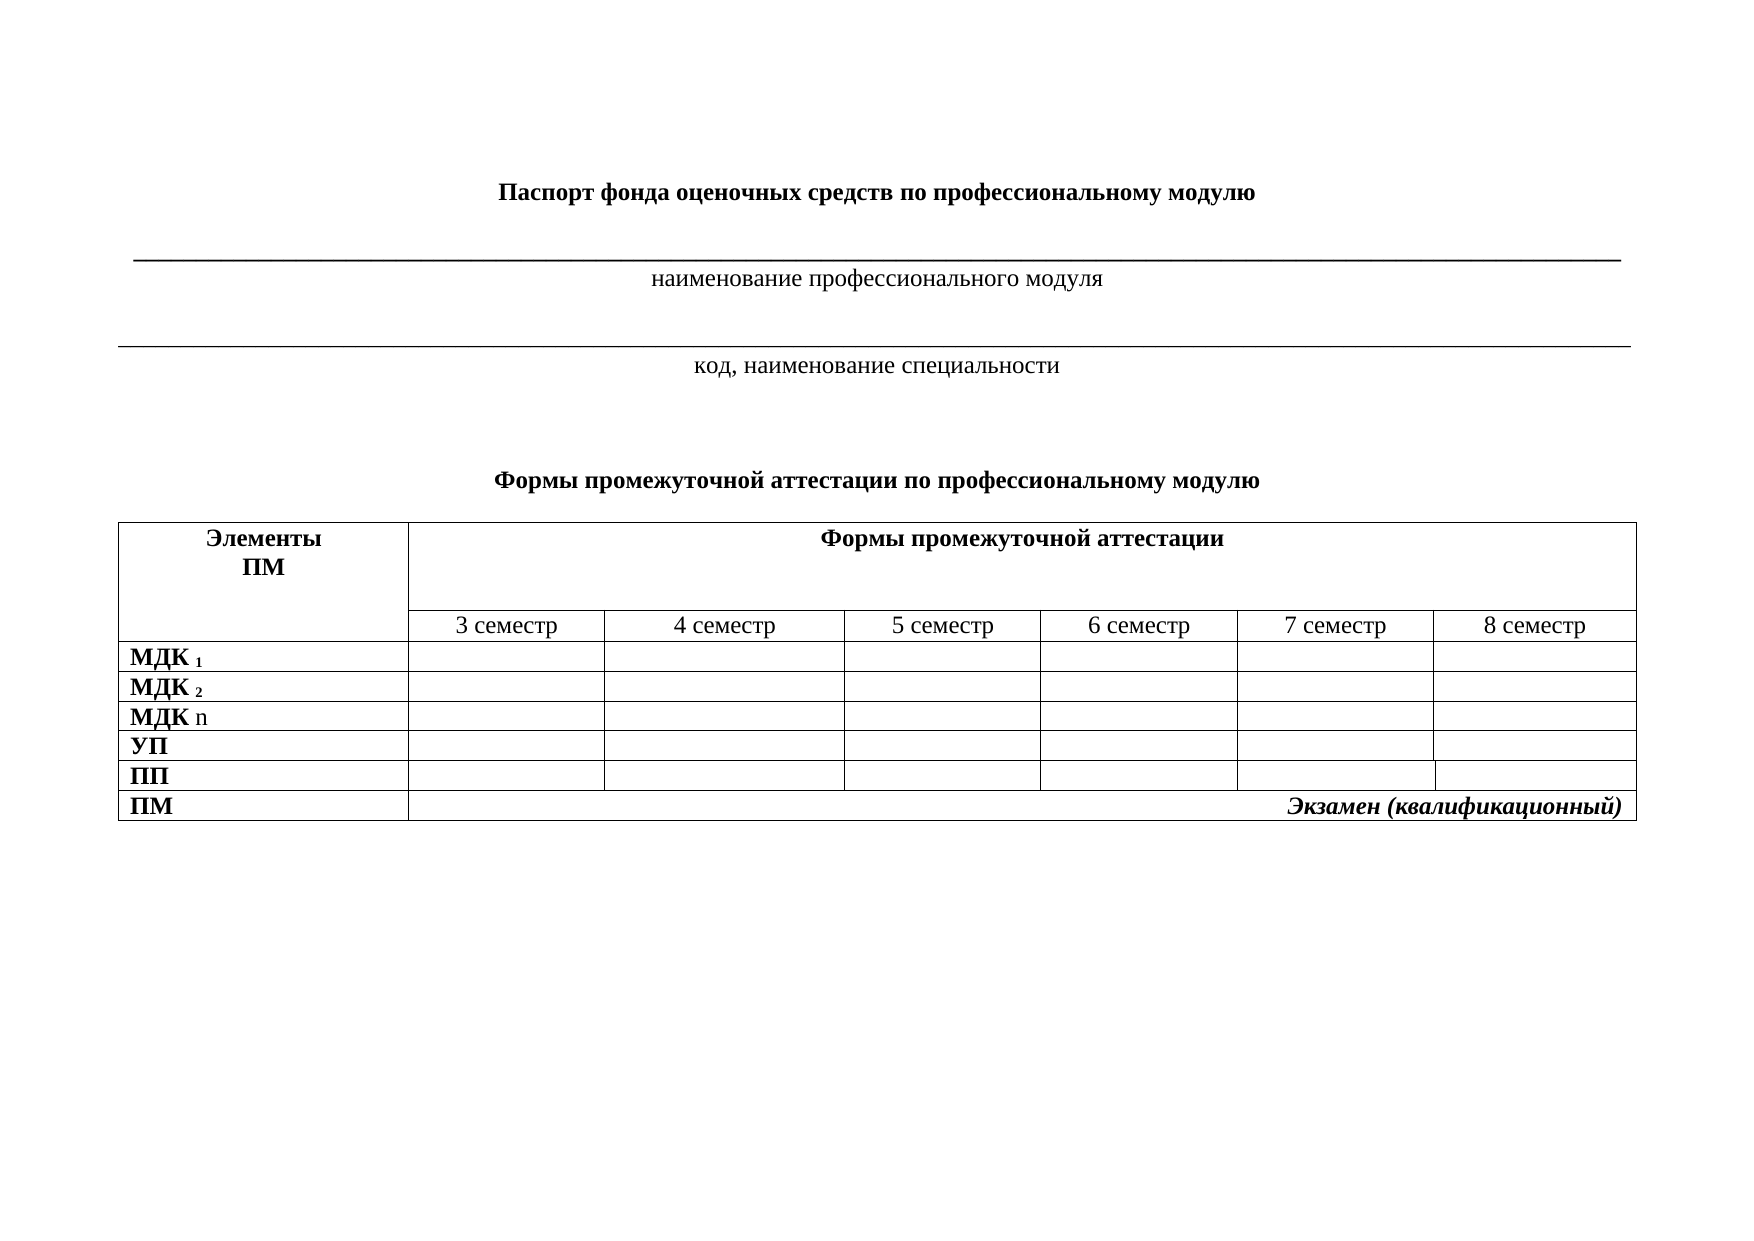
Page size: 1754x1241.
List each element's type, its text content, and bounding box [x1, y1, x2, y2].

table_cell [605, 702, 844, 730]
text код, наименование специальности [118, 350, 1636, 378]
table_cell 5 семестр [845, 611, 1040, 641]
table_cell МДК 2 [119, 672, 408, 701]
table_cell ПМ [119, 791, 408, 820]
table_cell 3 семестр [409, 611, 604, 641]
table_cell [1041, 761, 1237, 790]
table_cell [1434, 642, 1636, 671]
table_cell [409, 702, 604, 730]
text Формы промежуточной аттестации по профессиональному модулю [118, 465, 1636, 493]
table_cell [1238, 731, 1433, 760]
table_cell [845, 642, 1040, 671]
table_cell 4 семестр [605, 611, 844, 641]
table_cell [605, 642, 844, 671]
table_cell УП [119, 731, 408, 760]
table_cell [845, 672, 1040, 701]
table_cell [605, 731, 844, 760]
table_cell [605, 672, 844, 701]
text _______________________________________________________________________________________________________________________ [118, 235, 1636, 263]
table_cell 8 семестр [1434, 611, 1636, 641]
table_cell [1434, 731, 1636, 760]
table_cell [409, 642, 604, 671]
table_cell 6 семестр [1041, 611, 1237, 641]
table_cell Экзамен (квалификационный) [409, 791, 1636, 820]
table_cell [1436, 761, 1636, 790]
table_header Элементы ПМ [119, 523, 408, 641]
table_cell [1041, 642, 1237, 671]
table_cell МДК 1 [119, 642, 408, 671]
table_cell [845, 761, 1040, 790]
table_cell [409, 672, 604, 701]
table_cell [1238, 642, 1433, 671]
text Паспорт фонда оценочных средств по профессиональному модулю [118, 177, 1636, 206]
table_cell [1434, 672, 1636, 701]
table_cell ПП [119, 761, 408, 790]
table_cell [1238, 702, 1433, 730]
table_cell [1434, 702, 1636, 730]
table_cell [1238, 761, 1435, 790]
table_cell [605, 761, 844, 790]
table_cell [1041, 672, 1237, 701]
text наименование профессионального модуля [118, 263, 1636, 292]
table_cell [1041, 731, 1237, 760]
table_cell [409, 731, 604, 760]
table_cell [845, 702, 1040, 730]
table_header Формы промежуточной аттестации [409, 523, 1636, 609]
table_cell МДК n [119, 702, 408, 730]
table_cell [1238, 672, 1433, 701]
table_cell [845, 731, 1040, 760]
table_cell 7 семестр [1238, 611, 1433, 641]
text _________________________________________________________________________________________________________________________ [118, 321, 1636, 350]
table_cell [409, 761, 604, 790]
table_cell [1041, 702, 1237, 730]
